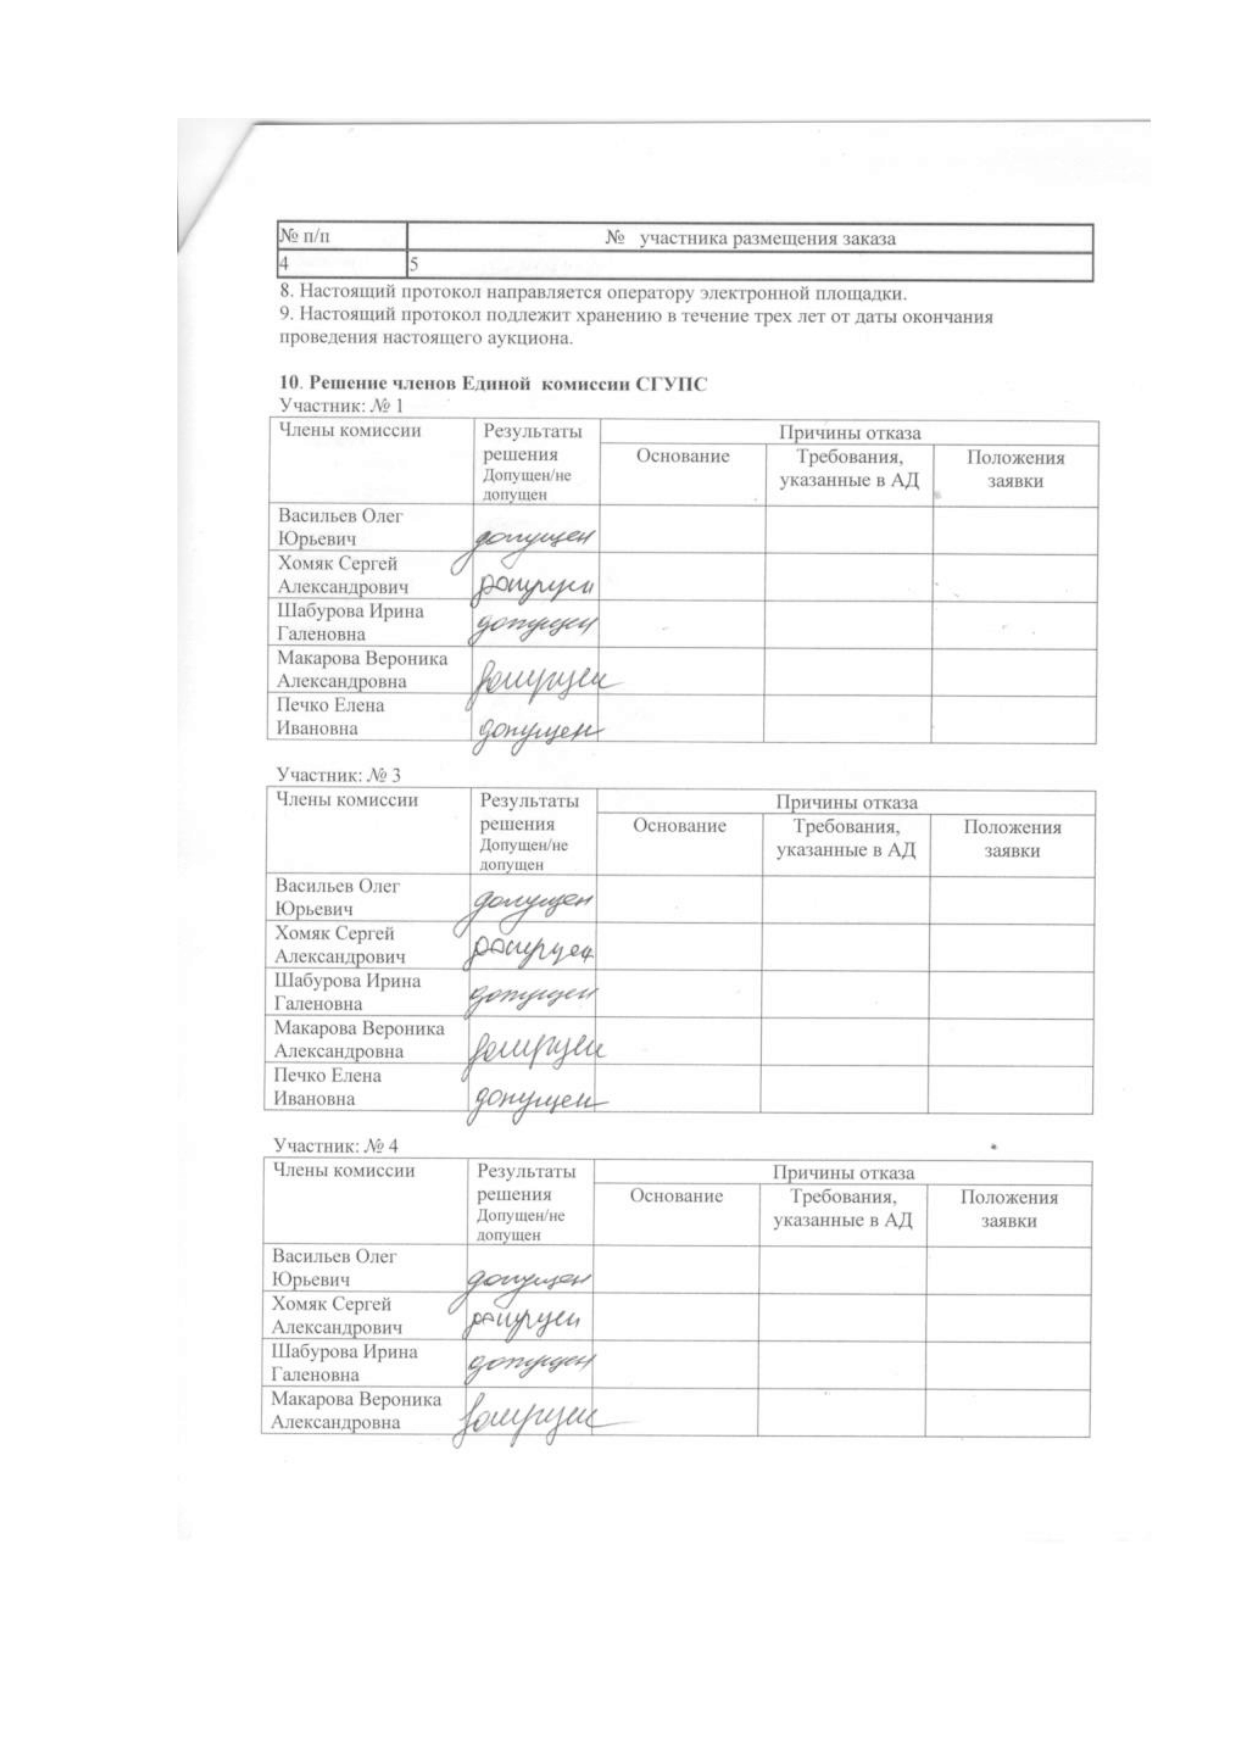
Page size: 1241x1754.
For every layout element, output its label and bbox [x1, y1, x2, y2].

picture [177, 118, 1152, 1544]
